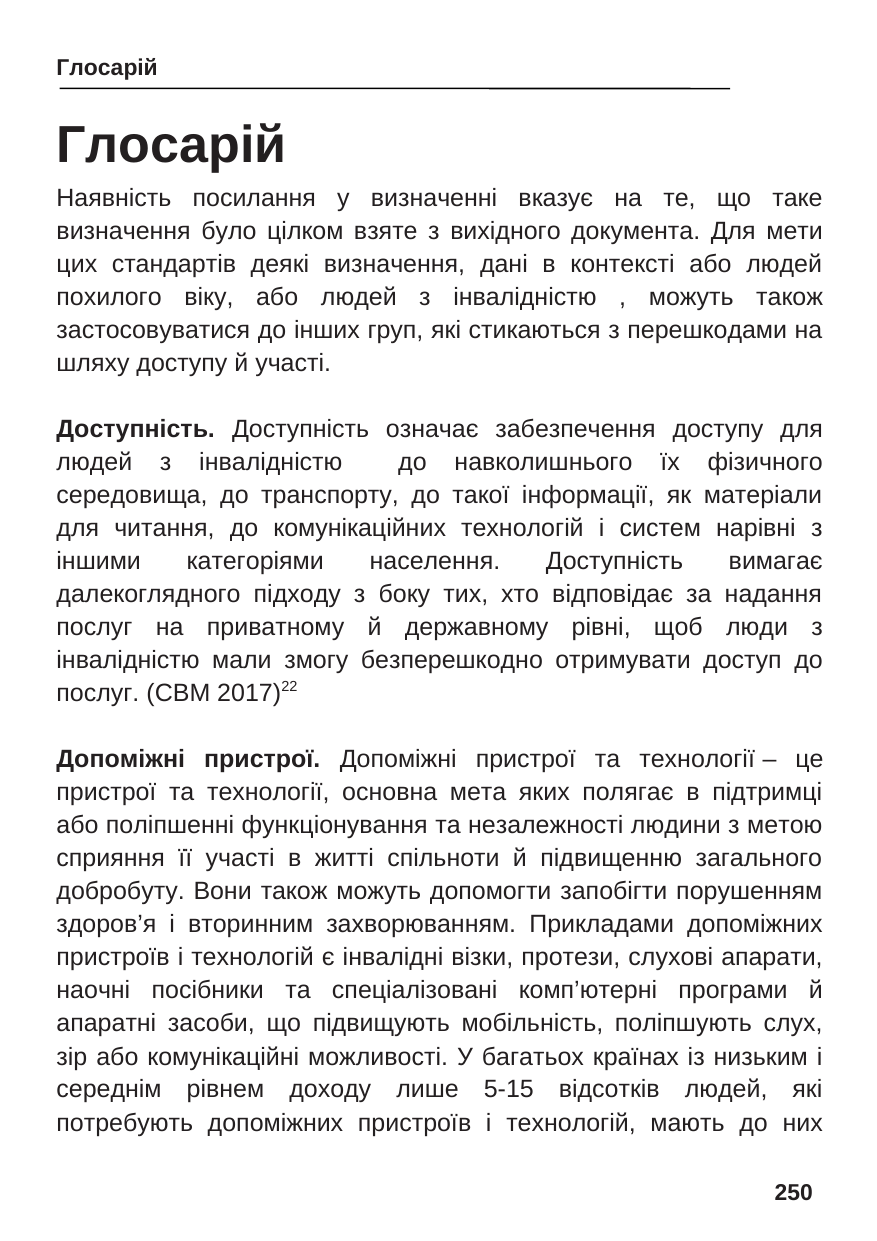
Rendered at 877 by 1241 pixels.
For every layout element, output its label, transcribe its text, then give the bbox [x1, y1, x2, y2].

text Доступність. Доступність означає забезпечення доступу для людей з інвалідністю до навколишнього їх фізичного середовища, до транспорту, до такої інформації, як матеріали для читання, до комунікаційних технологій і систем нарівні з іншими категоріями населення. Доступність вимагає далекоглядного підходу з боку тих, хто відповідає за надання послуг на приватному й державному рівні, щоб люди з інвалідністю мали змогу безперешкодно отримувати доступ до послуг. (CBM 2017)22 [56, 414, 823, 707]
text Глосарій [56, 114, 823, 174]
text Допоміжні пристрої. Допоміжні пристрої та технології – це пристрої та технології, основна мета яких полягає в підтримці або поліпшенні функціонування та незалежності людини з метою сприяння її участі в житті спільноти й підвищенню загального добробуту. Вони також можуть допомогти запобігти порушенням здоров’я і вторинним захворюванням. Прикладами допоміжних пристроїв і технологій є інвалідні візки, протези, слухові апарати, наочні посібники та спеціалізовані комп’ютерні програми й апаратні засоби, що підвищують мобільність, поліпшують слух, зір або комунікаційні можливості. У багатьох країнах із низьким і середнім рівнем доходу лише 5-15 відсотків людей, які потребують допоміжних пристроїв і технологій, мають до них доступ. (ВООЗ 2017)23 [56, 744, 823, 1139]
text 250 [774, 1178, 813, 1205]
text Наявність посилання у визначенні вказує на те, що таке визначення було цілком взяте з вихідного документа. Для мети цих стандартів деякі визначення, дані в контексті або людей похилого віку, або людей з інвалідністю , можуть також застосовуватися до інших груп, які стикаються з перешкодами на шляху доступу й участі. [56, 183, 823, 377]
text Глосарій [56, 54, 158, 80]
